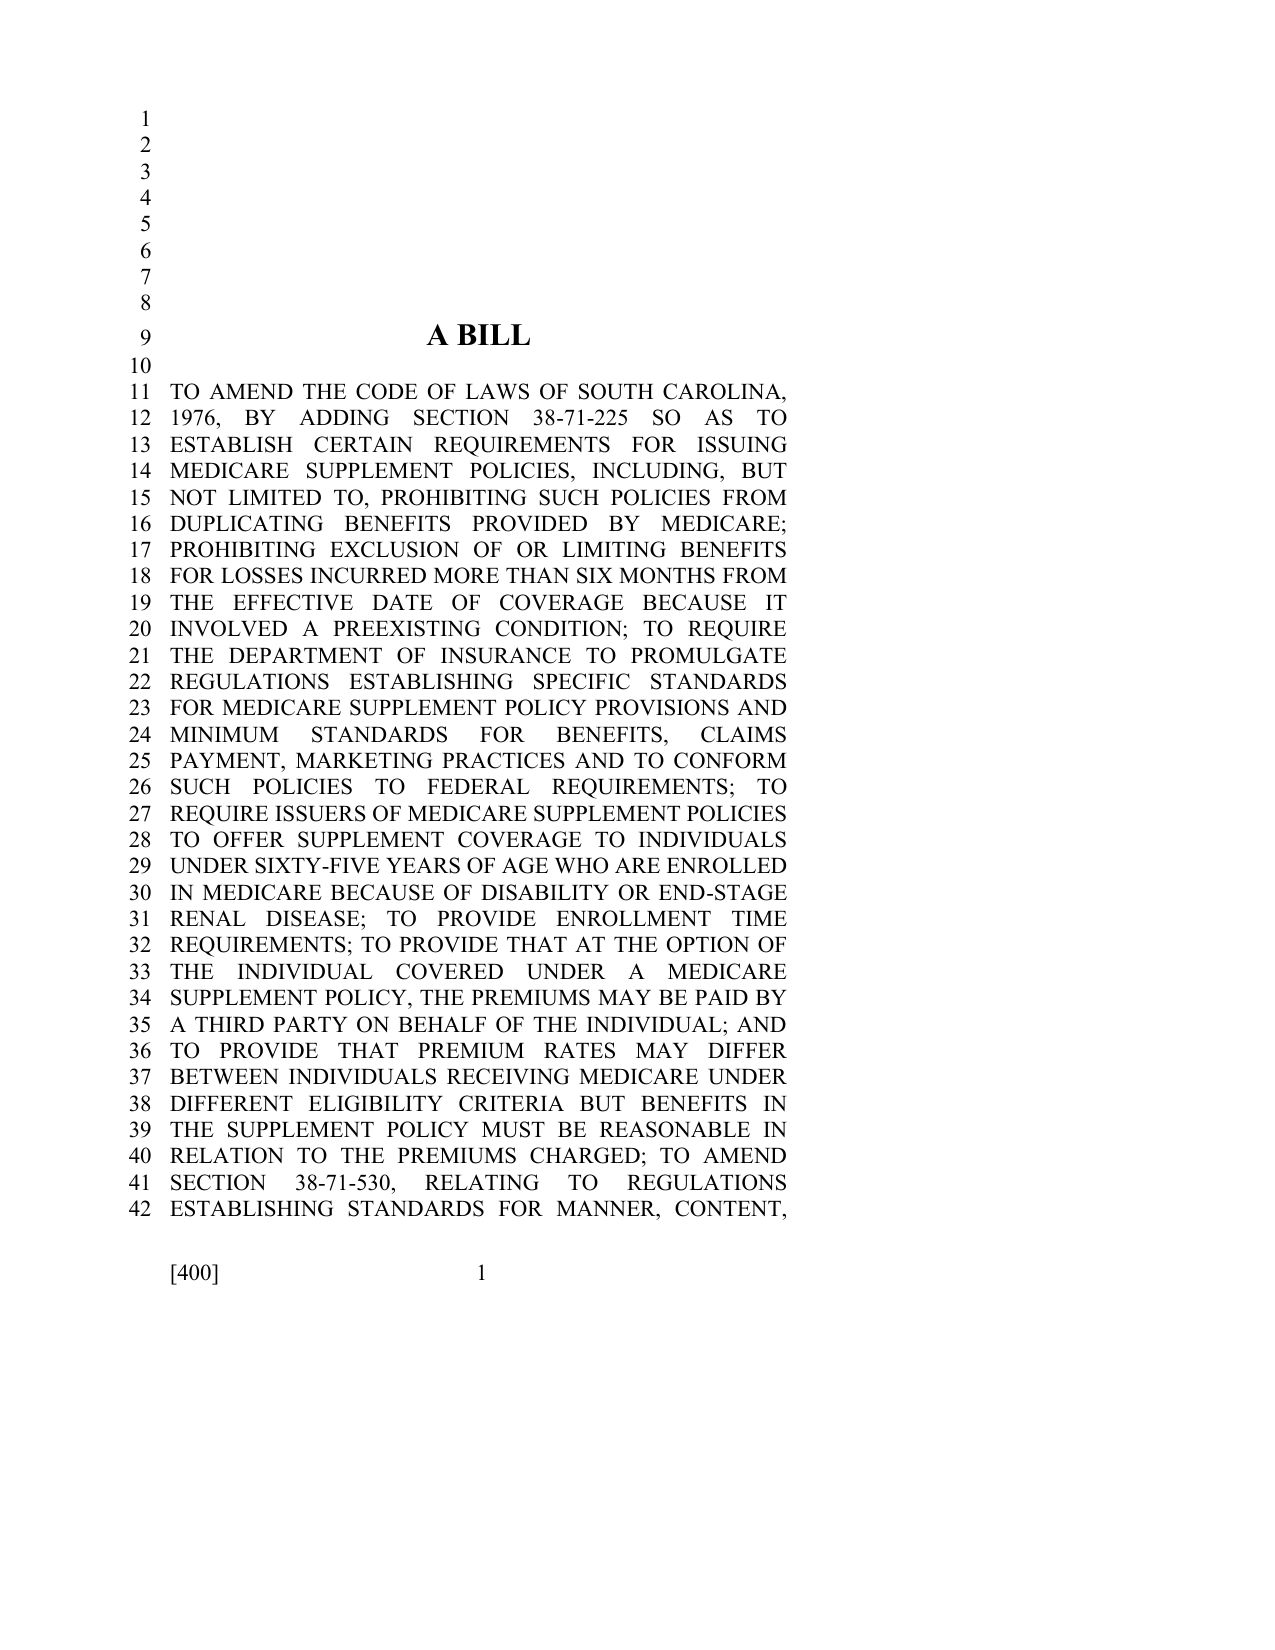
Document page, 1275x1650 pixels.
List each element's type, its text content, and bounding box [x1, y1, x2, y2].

text A BILL [169, 316, 787, 352]
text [169, 378, 787, 1221]
